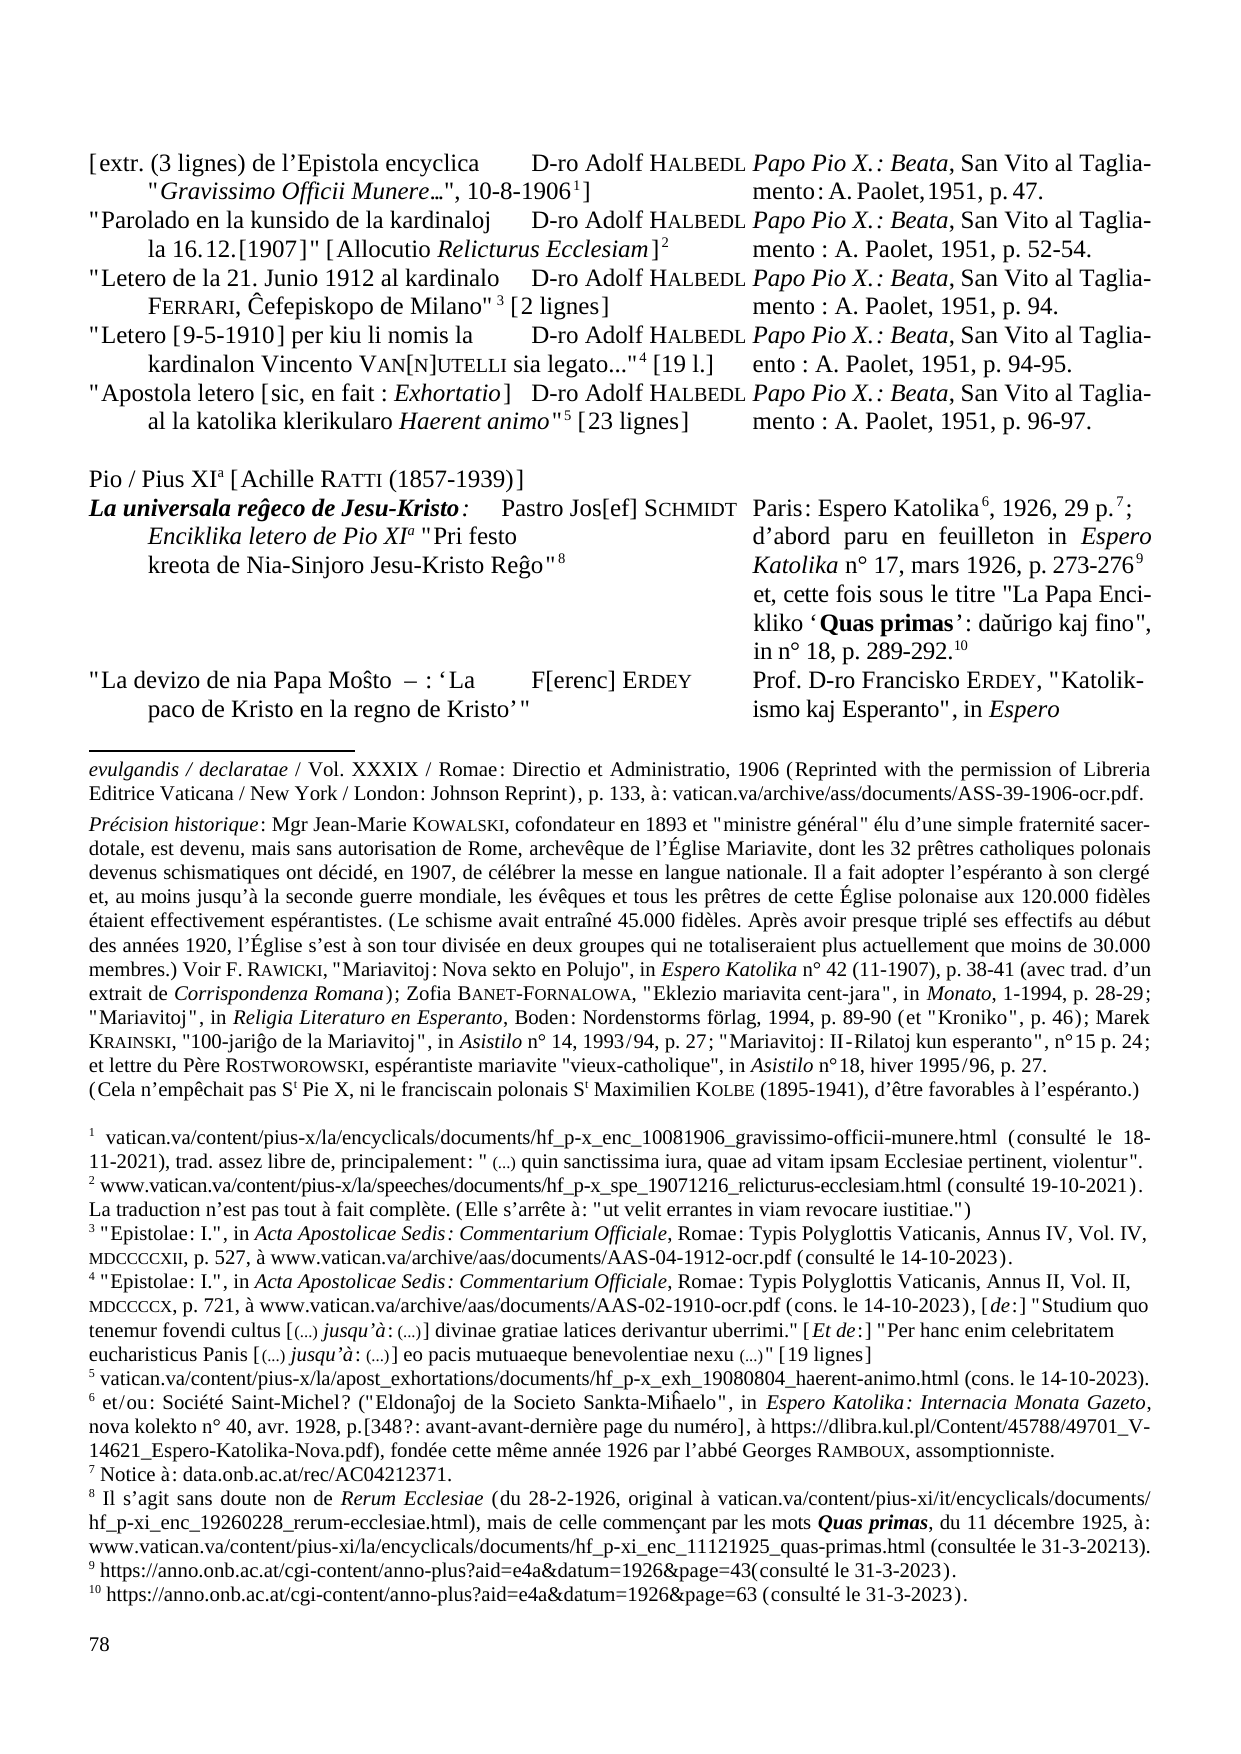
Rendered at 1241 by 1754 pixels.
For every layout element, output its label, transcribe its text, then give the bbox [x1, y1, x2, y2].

text " Letero [ 9-5-1910 ] per kiu li nomis la D-ro Adolf Halbedl Papo Pio X. : Beata, San Vito al Taglia- [89, 320, 1152, 349]
text " Letero de la 21. Junio 1912 al kardinalo D-ro Adolf Halbedl Papo Pio X. : Beata, San Vito al Taglia- [89, 263, 1152, 291]
text Enciklika letero de Pio XIa " Pri festo d’abord paru en feuilleton in Espero kreota de Nia-Sinjoro Jesu-Kristo Reĝo " Katolika n° 17, mars 1926, p. 273-276 [148, 521, 1152, 579]
text [ extr. (3 lignes) de l’Epistola encyclica D-ro Adolf Halbedl Papo Pio X. : Beata, San Vito al Taglia- [89, 148, 1152, 176]
text Pio / Pius XIa [ Achille Ratti (1857-1939) ] [89, 464, 1152, 493]
text La universala reĝeco de Jesu-Kristo : Pastro Jos[ef] Schmidt Paris : Espero Katolika , 1926, 29 p. ; [89, 493, 1152, 521]
text " La devizo de nia Papa Moŝto ‒ : ‘ La F[erenc] Erdey Prof. D-ro Francisko Erdey, " Katolik- [89, 665, 1152, 694]
text " Parolado en la kunsido de la kardinaloj D-ro Adolf Halbedl Papo Pio X. : Beata, San Vito al Taglia- [89, 205, 1152, 234]
text Ferrari, Ĉefepiskopo de Milano" [ 2 lignes ] mento : A. Paolet, 1951, p. 94. [148, 291, 1152, 320]
text " Apostola letero [ sic, en fait : Exhortatio ] D-ro Adolf Halbedl Papo Pio X. : Beata, San Vito al Taglia- [89, 378, 1152, 406]
text la 16. 12. [1907 ] " [ Allocutio Relicturus Ecclesiam ] mento : A. Paolet, 1951, p. 52-54. [148, 234, 1152, 263]
text kardinalon Vincento Van[n]utelli sia legato..." [19 l.] ento : A. Paolet, 1951, p. 94-95. [148, 349, 1152, 378]
text al la katolika klerikularo Haerent animo " [ 23 lignes ] mento : A. Paolet, 1951, p. 96-97. [148, 406, 1152, 435]
text " Gravissimo Officii Munere...", 10-8-1906 ] mento : A. Paolet, 1951, p. 47. [148, 176, 1152, 205]
text et, cette fois sous le titre "La Papa Enci-kliko ‘ Quas primas ’ : daŭrigo kaj fino ", in n° 18, p. 289-292. [753, 579, 1152, 665]
text paco de Kristo en la regno de Kristo’ " ismo kaj Esperanto" , in Espero Katolika [148, 694, 1152, 723]
